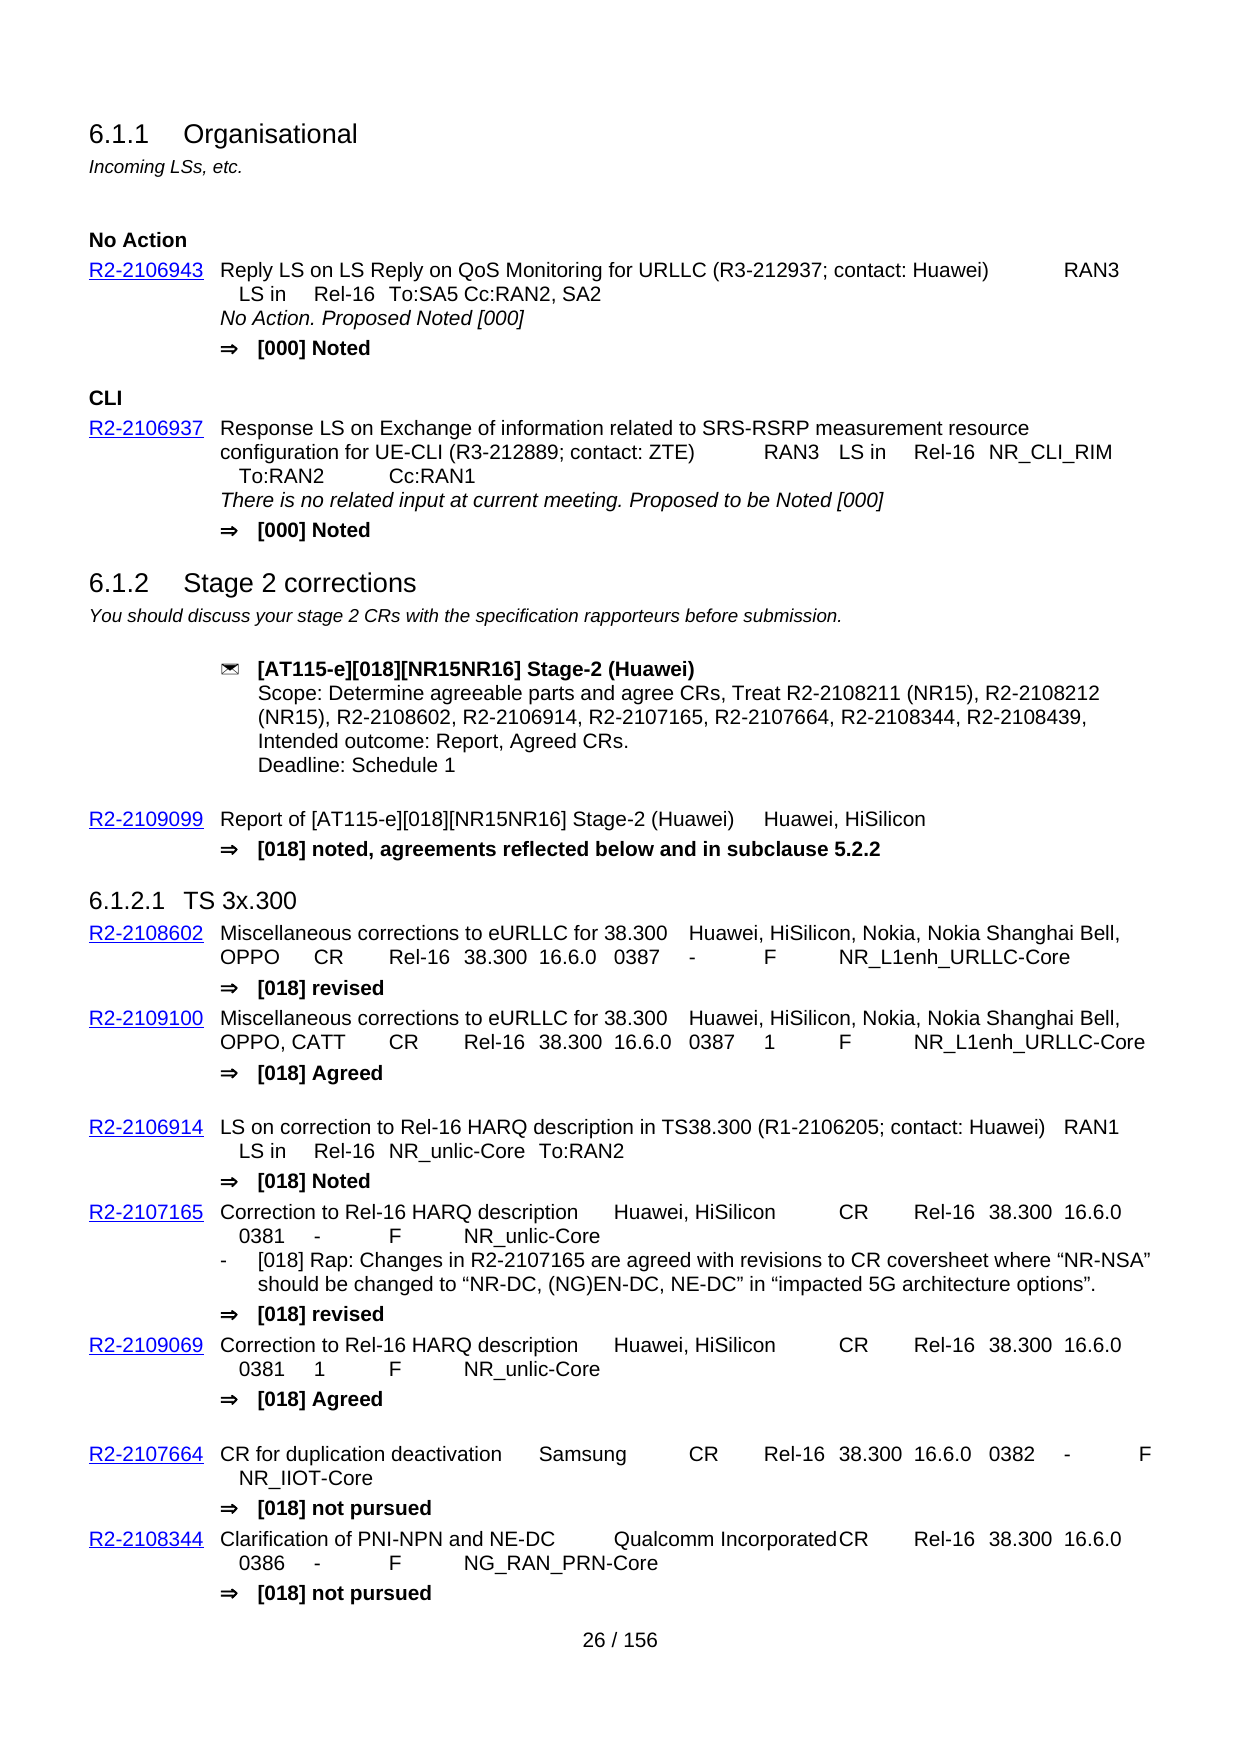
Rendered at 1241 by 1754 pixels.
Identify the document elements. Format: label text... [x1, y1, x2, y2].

text [AT115-e][018][NR15NR16] Stage-2 (Huawei) [220, 656, 1152, 681]
text Intended outcome: Report, Agreed CRs. [220, 728, 1152, 752]
title R2-2106914 LS on correction to Rel-16 HARQ description in TS38.300 (R1-2106205; contact: Huawei) RAN1 LS in Rel-16 NR_unlic-Core To:RAN2 [89, 1115, 1152, 1163]
title R2-2108344 Clarification of PNI-NPN and NE-DC Qualcomm Incorporated CR Rel-16 38.300 16.6.0 0386 - F NG_RAN_PRN-Core [89, 1526, 1152, 1574]
text - [018] Rap: Changes in R2-2107165 are agreed with revisions to CR coversheet where “NR-NSA” should be changed to “NR-DC, (NG)EN-DC, NE-DC” in “impacted 5G architecture options”. [220, 1248, 1152, 1296]
text No Action. Proposed Noted [000] [220, 306, 1152, 330]
text You should discuss your stage 2 CRs with the specification rapporteurs before submission. [89, 605, 1152, 627]
title R2-2109069 Correction to Rel-16 HARQ description Huawei, HiSilicon CR Rel-16 38.300 16.6.0 0381 1 F NR_unlic-Core [89, 1333, 1152, 1381]
text [018] not pursued [220, 1581, 1152, 1605]
text [018] revised [220, 1302, 1152, 1326]
text No Action [89, 228, 1152, 252]
text [018] Agreed [220, 1060, 1152, 1085]
subtitle 6.1.2 Stage 2 corrections [89, 567, 1152, 599]
text [018] Agreed [220, 1387, 1152, 1411]
title R2-2109100 Miscellaneous corrections to eURLLC for 38.300 Huawei, HiSilicon, Nokia, Nokia Shanghai Bell, OPPO, CATT CR Rel-16 38.300 16.6.0 0387 1 F NR_L1enh_URLLC-Core [89, 1006, 1152, 1054]
text [018] noted, agreements reflected below and in subclause 5.2.2 [220, 837, 1152, 861]
subtitle 6.1.1 Organisational [89, 118, 1152, 149]
title R2-2106937 Response LS on Exchange of information related to SRS-RSRP measurement resource configuration for UE-CLI (R3-212889; contact: ZTE) RAN3 LS in Rel-16 NR_CLI_RIM To:RAN2 Cc:RAN1 [89, 416, 1152, 488]
title R2-2106943 Reply LS on LS Reply on QoS Monitoring for URLLC (R3-212937; contact: Huawei) RAN3 LS in Rel-16 To:SA5 Cc:RAN2, SA2 [89, 258, 1152, 306]
text [000] Noted [220, 518, 1152, 542]
text Deadline: Schedule 1 [220, 752, 1152, 776]
title R2-2109099 Report of [AT115-e][018][NR15NR16] Stage-2 (Huawei) Huawei, HiSilicon [89, 807, 1152, 831]
text CLI [89, 386, 1152, 410]
text [018] revised [220, 975, 1152, 1000]
text [018] not pursued [220, 1496, 1152, 1520]
subtitle 6.1.2.1 TS 3x.300 [89, 886, 1152, 915]
title R2-2107165 Correction to Rel-16 HARQ description Huawei, HiSilicon CR Rel-16 38.300 16.6.0 0381 - F NR_unlic-Core [89, 1200, 1152, 1248]
text Scope: Determine agreeable parts and agree CRs, Treat R2-2108211 (NR15), R2-2108212 (NR15), R2-2108602, R2-2106914, R2-2107165, R2-2107664, R2-2108344, R2-2108439, [220, 681, 1152, 728]
title R2-2108602 Miscellaneous corrections to eURLLC for 38.300 Huawei, HiSilicon, Nokia, Nokia Shanghai Bell, OPPO CR Rel-16 38.300 16.6.0 0387 - F NR_L1enh_URLLC-Core [89, 921, 1152, 969]
text Incoming LSs, etc. [89, 156, 1152, 177]
text There is no related input at current meeting. Proposed to be Noted [000] [220, 488, 1152, 512]
text [000] Noted [220, 336, 1152, 361]
title R2-2107664 CR for duplication deactivation Samsung CR Rel-16 38.300 16.6.0 0382 - F NR_IIOT-Core [89, 1442, 1152, 1489]
text [018] Noted [220, 1169, 1152, 1194]
